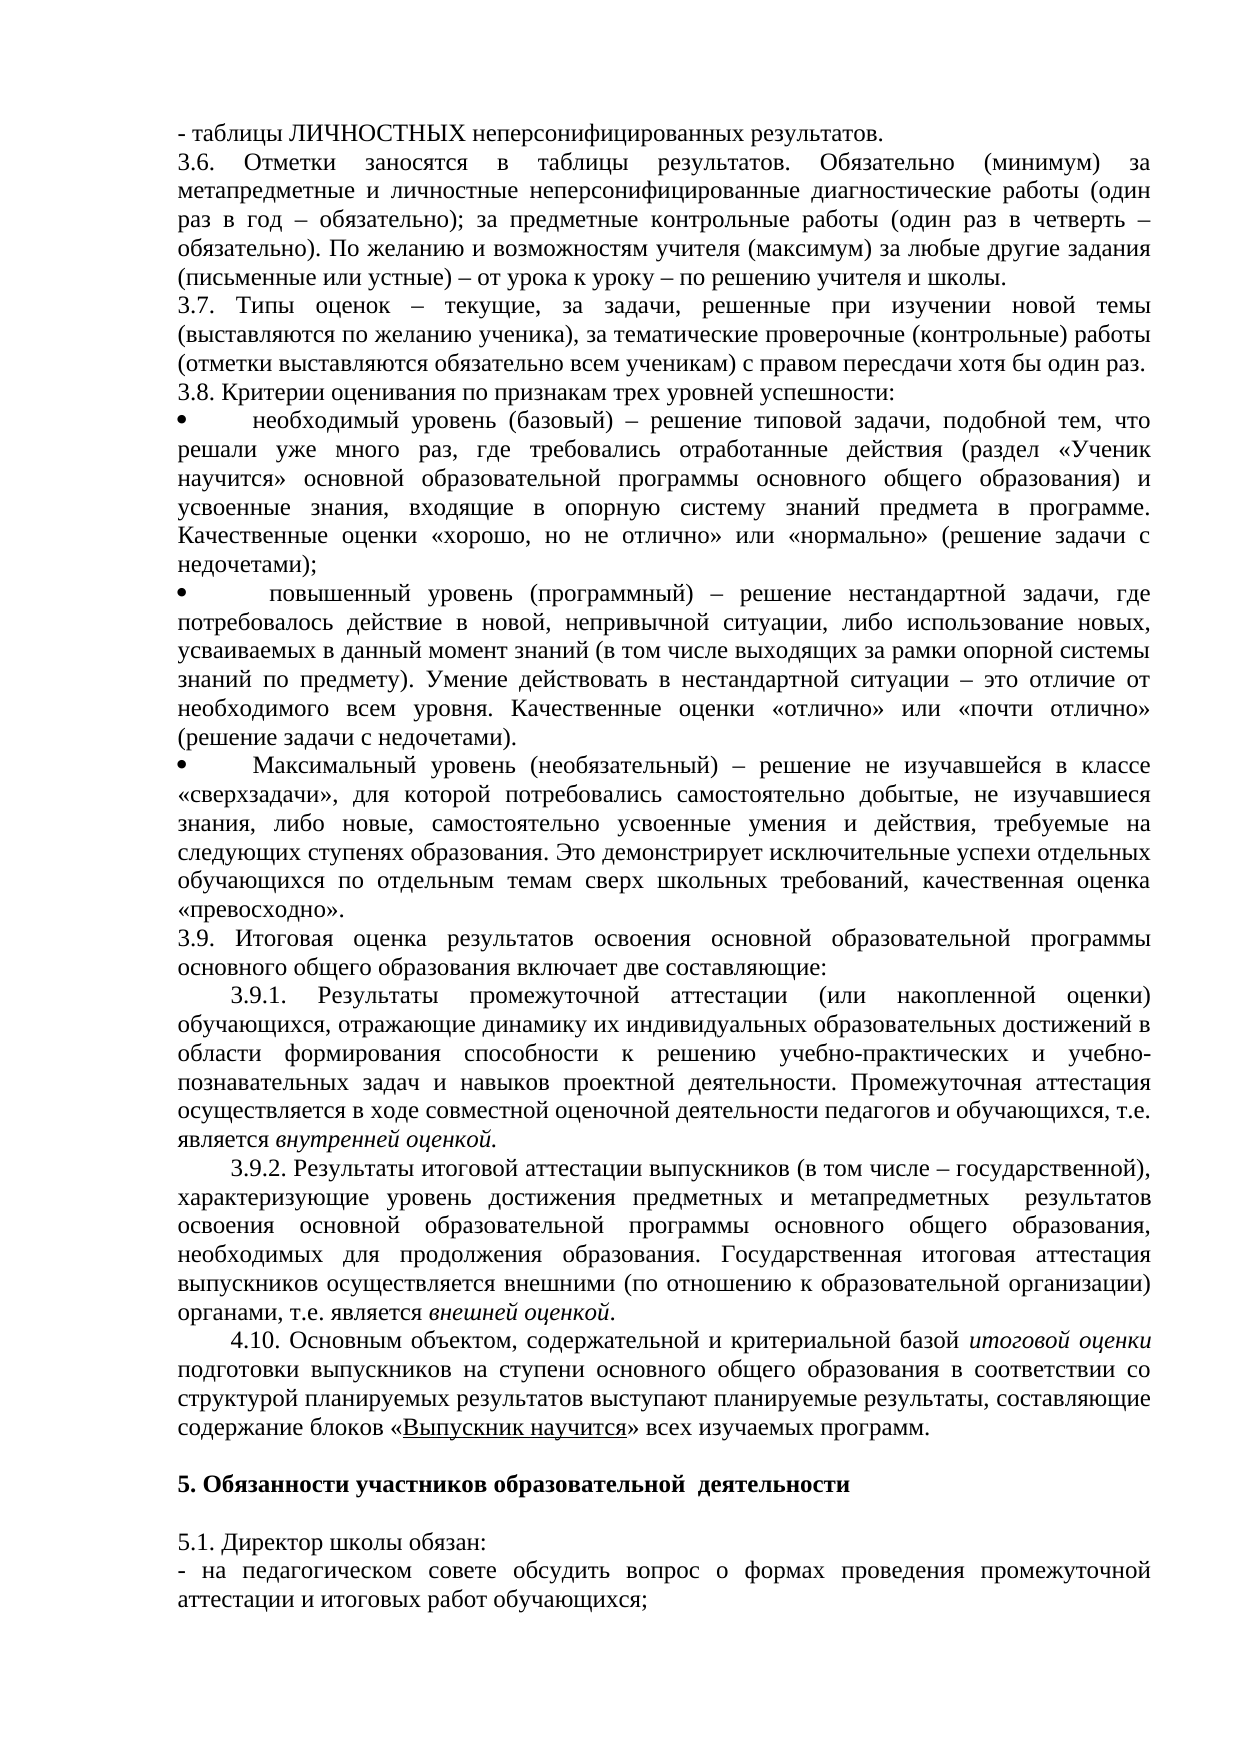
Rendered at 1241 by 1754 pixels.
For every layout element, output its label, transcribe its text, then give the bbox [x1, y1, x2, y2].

text 3.9.2. Результаты итоговой аттестации выпускников (в том числе – государственной), характеризующие уровень достижения предметных и метапредметных результатов освоения основной образовательной программы основного общего образования, необходимых для продолжения образования. Государственная итоговая аттестация выпускников осуществляется внешними (по отношению к образовательной организации) органами, т.е. является внешней оценкой. [177, 1153, 1152, 1326]
text 5. Обязанности участников образовательной деятельности [177, 1469, 1152, 1498]
list Максимальный уровень (необязательный) – решение не изучавшейся в классе «сверхзадачи», для которой потребовались самостоятельно добытые, не изучавшиеся знания, либо новые, самостоятельно усвоенные умения и действия, требуемые на следующих ступенях образования. Это демонстрирует исключительные успехи отдельных обучающихся по отдельным темам сверх школьных требований, качественная оценка «превосходно». [177, 751, 1152, 923]
list необходимый уровень (базовый) – решение типовой задачи, подобной тем, что решали уже много раз, где требовались отработанные действия (раздел «Ученик научится» основной образовательной программы основного общего образования) и усвоенные знания, входящие в опорную систему знаний предмета в программе. Качественные оценки «хорошо, но не отлично» или «нормально» (решение задачи с недочетами); [177, 406, 1152, 578]
list повышенный уровень (программный) – решение нестандартной задачи, где потребовалось действие в новой, непривычной ситуации, либо использование новых, усваиваемых в данный момент знаний (в том числе выходящих за рамки опорной системы знаний по предмету). Умение действовать в нестандартной ситуации – это отличие от необходимого всем уровня. Качественные оценки «отлично» или «почти отлично» (решение задачи с недочетами). [177, 578, 1152, 751]
text 3.9.1. Результаты промежуточной аттестации (или накопленной оценки) обучающихся, отражающие динамику их индивидуальных образовательных достижений в области формирования способности к решению учебно-практических и учебно-познавательных задач и навыков проектной деятельности. Промежуточная аттестация осуществляется в ходе совместной оценочной деятельности педагогов и обучающихся, т.е. является внутренней оценкой. [177, 981, 1152, 1153]
list 3.6. Отметки заносятся в таблицы результатов. Обязательно (минимум) за метапредметные и личностные неперсонифицированные диагностические работы (один раз в год – обязательно); за предметные контрольные работы (один раз в четверть – обязательно). По желанию и возможностям учителя (максимум) за любые другие задания (письменные или устные) – от урока к уроку – по решению учителя и школы. [177, 147, 1152, 291]
text 5.1. Директор школы обязан: [177, 1527, 1152, 1556]
text 4.10. Основным объектом, содержательной и критериальной базой итоговой оценки подготовки выпускников на ступени основного общего образования в соответствии со структурой планируемых результатов выступают планируемые результаты, составляющие содержание блоков «Выпускник научится» всех изучаемых программ. [177, 1326, 1152, 1441]
list 3.9. Итоговая оценка результатов освоения основной образовательной программы основного общего образования включает две составляющие: [177, 923, 1152, 981]
list 3.8. Критерии оценивания по признакам трех уровней успешности: [177, 377, 1152, 406]
list - таблицы ЛИЧНОСТНЫХ неперсонифицированных результатов. [177, 118, 1152, 147]
text - на педагогическом совете обсудить вопрос о формах проведения промежуточной аттестации и итоговых работ обучающихся; [177, 1556, 1152, 1613]
list 3.7. Типы оценок – текущие, за задачи, решенные при изучении новой темы (выставляются по желанию ученика), за тематические проверочные (контрольные) работы (отметки выставляются обязательно всем ученикам) с правом пересдачи хотя бы один раз. [177, 291, 1152, 377]
